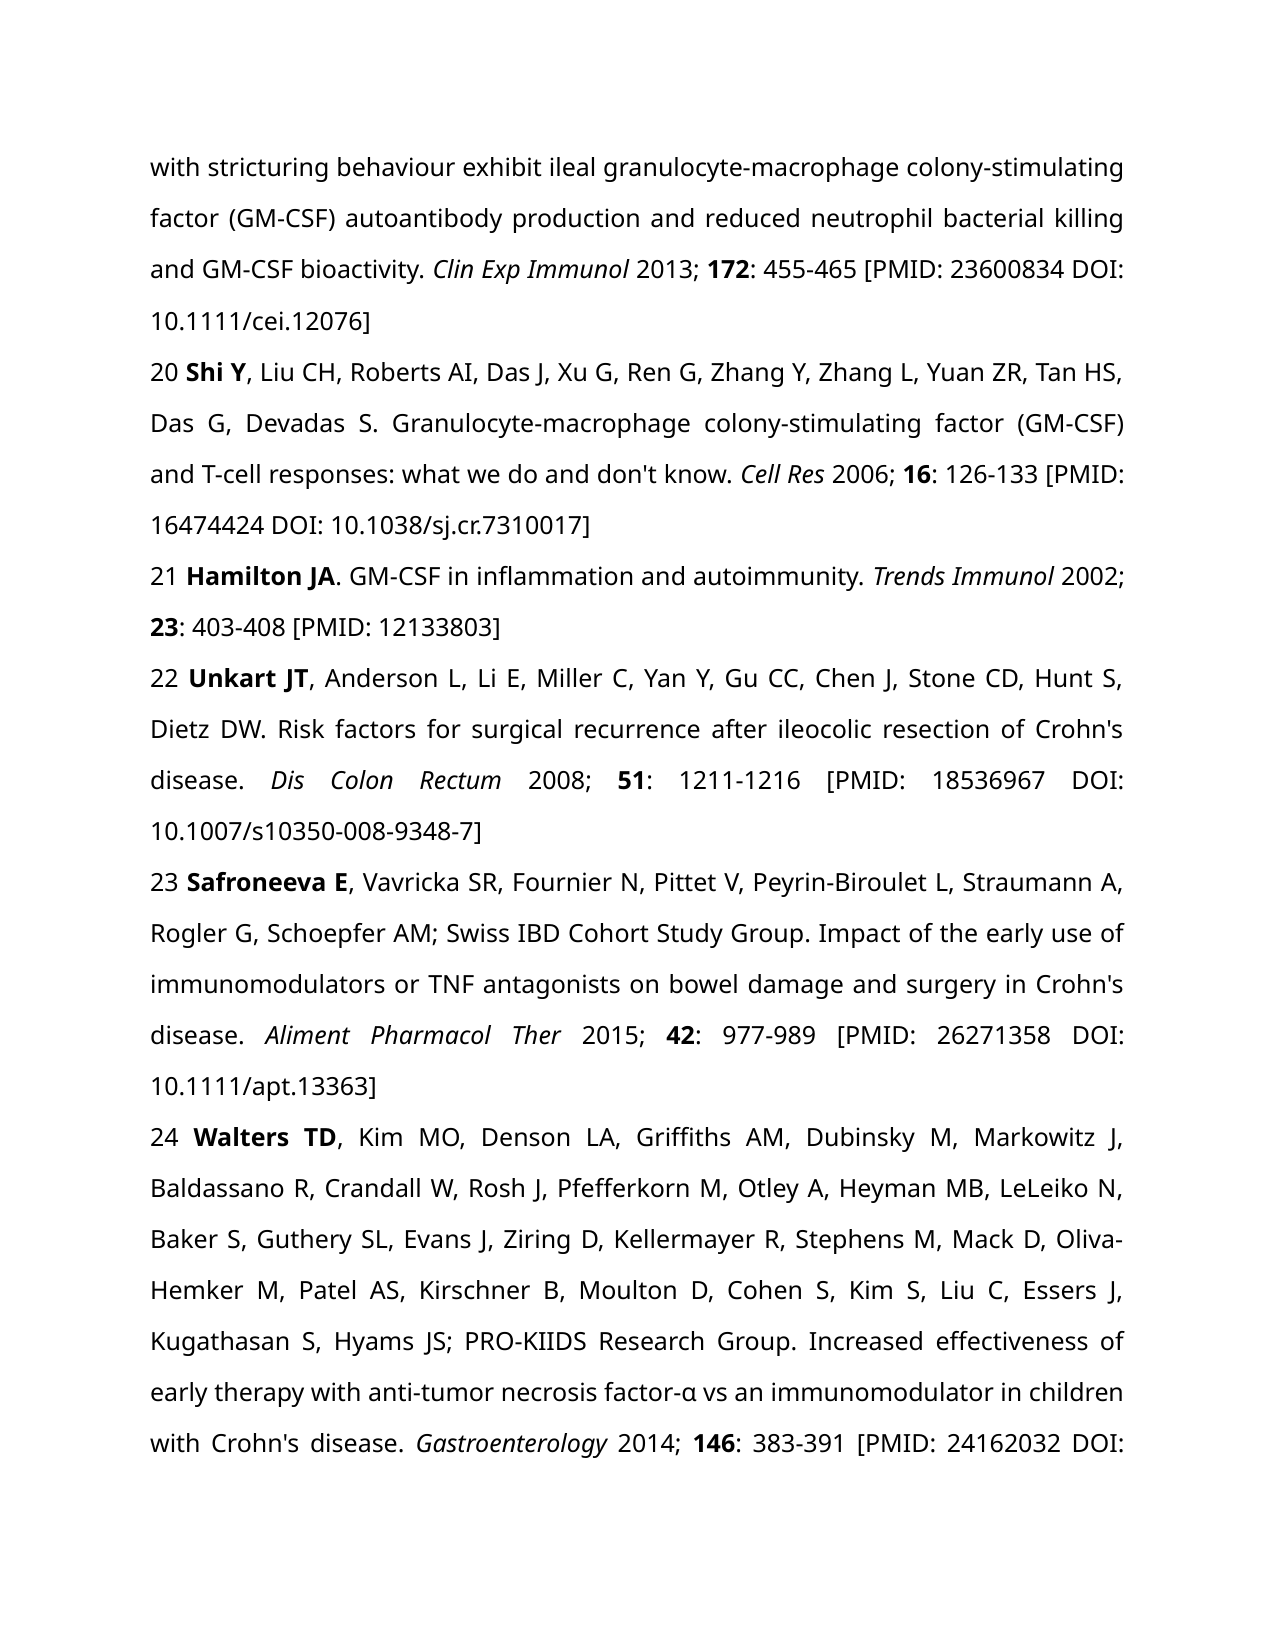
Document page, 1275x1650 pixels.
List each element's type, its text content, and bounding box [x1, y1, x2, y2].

text 20 Shi Y, Liu CH, Roberts AI, Das J, Xu G, Ren G, Zhang Y, Zhang L, Yuan ZR, Tan HS, Das G, Devadas S. Granulocyte-macrophage colony-stimulating factor (GM-CSF) and T-cell responses: what we do and don't know. Cell Res 2006; 16: 126-133 [PMID: 16474424 DOI: 10.1038/sj.cr.7310017] [150, 354, 1125, 541]
text 21 Hamilton JA. GM-CSF in inflammation and autoimmunity. Trends Immunol 2002; 23: 403-408 [PMID: 12133803] [150, 558, 1125, 643]
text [150, 1120, 1125, 1460]
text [150, 150, 1125, 337]
text 22 Unkart JT, Anderson L, Li E, Miller C, Yan Y, Gu CC, Chen J, Stone CD, Hunt S, Dietz DW. Risk factors for surgical recurrence after ileocolic resection of Crohn's disease. Dis Colon Rectum 2008; 51: 1211-1216 [PMID: 18536967 DOI: 10.1007/s10350-008-9348-7] [150, 660, 1125, 848]
text 23 Safroneeva E, Vavricka SR, Fournier N, Pittet V, Peyrin-Biroulet L, Straumann A, Rogler G, Schoepfer AM; Swiss IBD Cohort Study Group. Impact of the early use of immunomodulators or TNF antagonists on bowel damage and surgery in Crohn's disease. Aliment Pharmacol Ther 2015; 42: 977-989 [PMID: 26271358 DOI: 10.1111/apt.13363] [150, 864, 1125, 1103]
